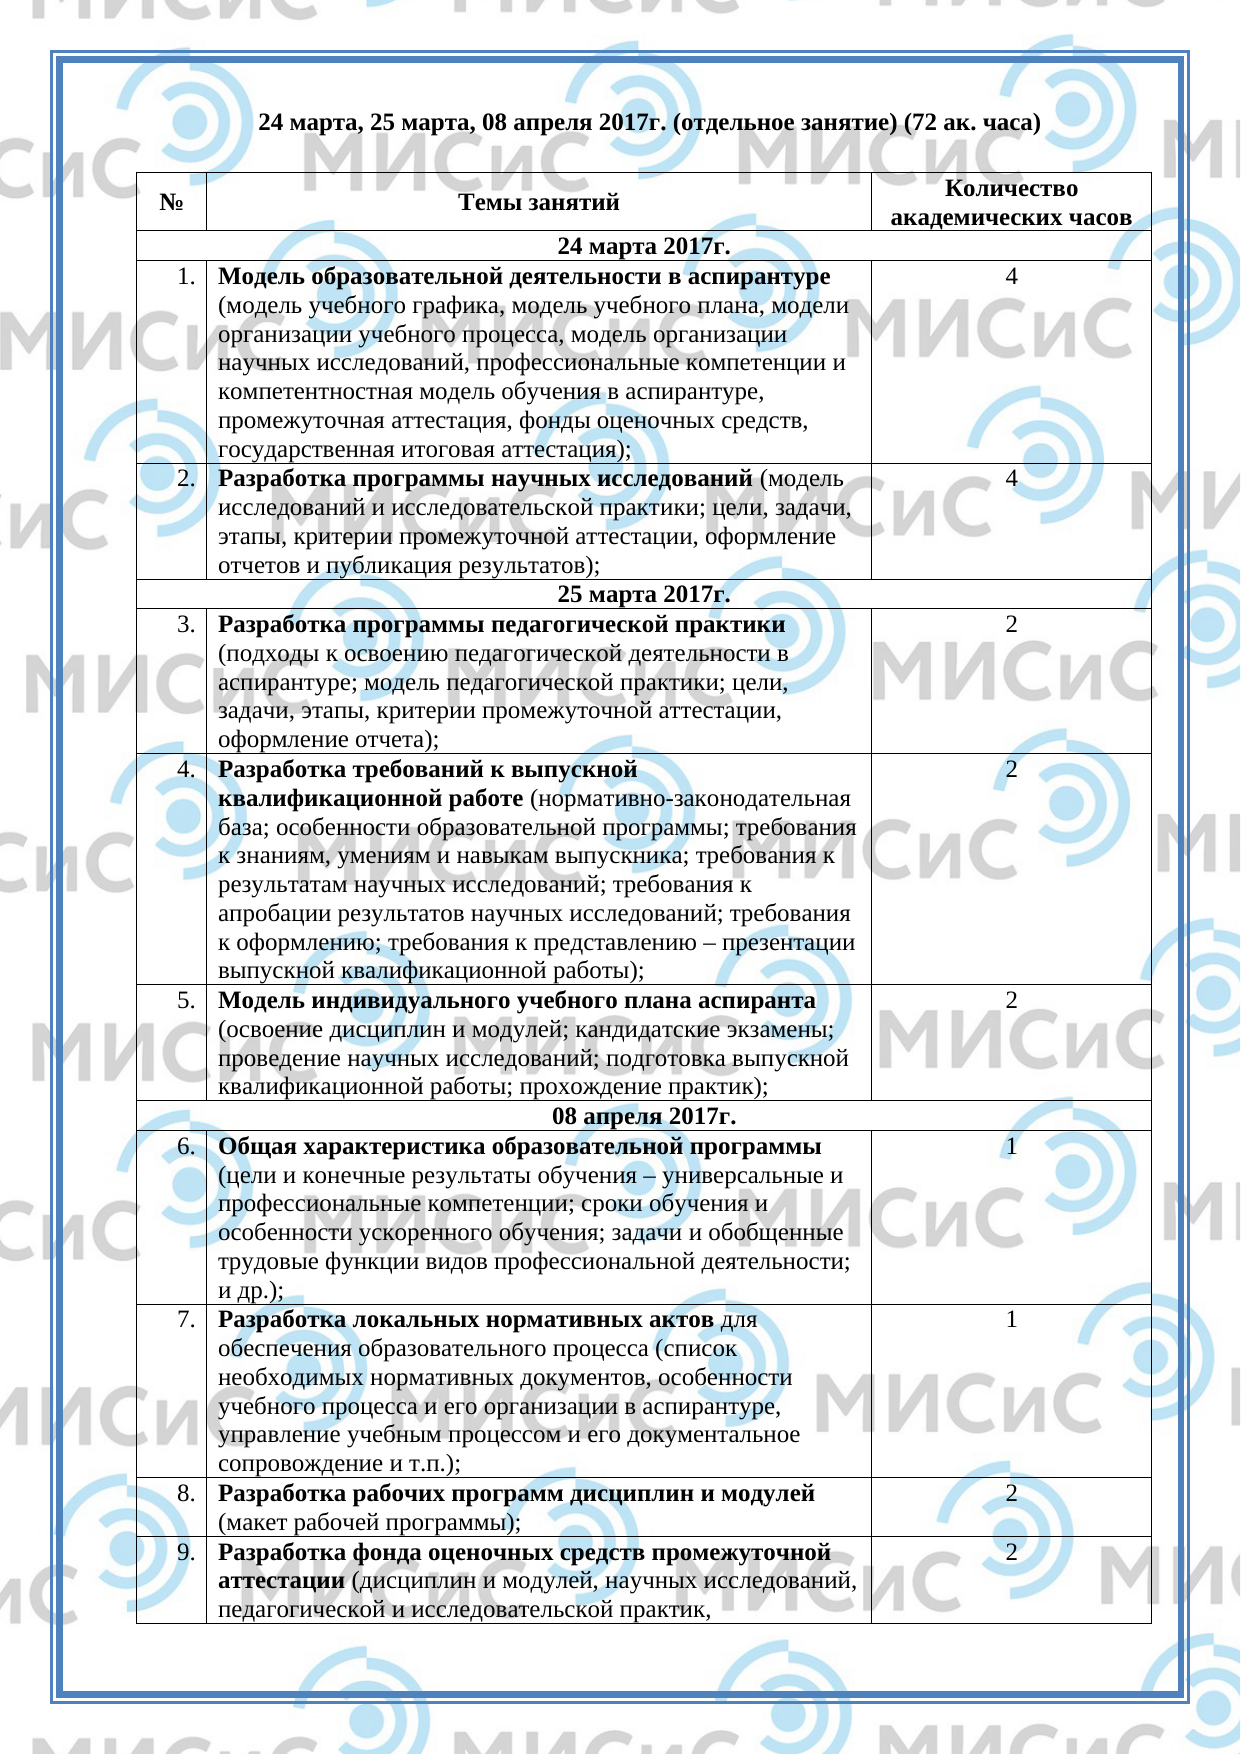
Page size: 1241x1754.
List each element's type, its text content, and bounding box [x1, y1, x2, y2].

table_cell 6. [137, 1131, 206, 1303]
table_cell 9. [137, 1537, 206, 1623]
table_cell Модель индивидуального учебного плана аспиранта (освоение дисциплин и модулей; кандидатские экзамены; проведение научных исследований; подготовка выпускной квалификационной работы; прохождение практик); [207, 985, 871, 1100]
table_cell 08 апреля 2017г. [137, 1101, 1151, 1130]
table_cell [207, 1537, 871, 1623]
table_cell 2 [872, 754, 1151, 984]
table_header Количество академических часов [872, 173, 1151, 230]
text 24 марта, 25 марта, 08 апреля 2017г. (отдельное занятие) (72 ак. часа) [148, 107, 1152, 136]
table_cell 3. [137, 609, 206, 753]
table_cell Разработка рабочих программ дисциплин и модулей (макет рабочей программы); [207, 1478, 871, 1536]
table_cell 1. [137, 261, 206, 462]
table_cell 25 марта 2017г. [137, 580, 1151, 608]
table_cell Разработка программы педагогической практики (подходы к освоению педагогической деятельности в аспирантуре; модель педагогической практики; цели, задачи, этапы, критерии промежуточной аттестации, оформление отчета); [207, 609, 871, 753]
table_cell 2 [872, 1478, 1151, 1536]
table_cell 4 [872, 464, 1151, 578]
table_cell Разработка требований к выпускной квалификационной работе (нормативно-законодательная база; особенности образовательной программы; требования к знаниям, умениям и навыкам выпускника; требования к результатам научных исследований; требования к апробации результатов научных исследований; требования к оформлению; требования к представлению – презентации выпускной квалификационной работы); [207, 754, 871, 984]
table_cell 2. [137, 464, 206, 578]
table_header Темы занятий [207, 173, 871, 230]
table_cell 1 [872, 1131, 1151, 1303]
table_cell 8. [137, 1478, 206, 1536]
table_cell Разработка программы научных исследований (модель исследований и исследовательской практики; цели, задачи, этапы, критерии промежуточной аттестации, оформление отчетов и публикация результатов); [207, 464, 871, 578]
table_header № [137, 173, 206, 230]
table_cell 4 [872, 261, 1151, 462]
table_cell 2 [872, 609, 1151, 753]
table_cell 2 [872, 985, 1151, 1100]
table_cell Разработка локальных нормативных актов для обеспечения образовательного процесса (список необходимых нормативных документов, особенности учебного процесса и его организации в аспирантуре, управление учебным процессом и его документальное сопровождение и т.п.); [207, 1305, 871, 1477]
table_cell 1 [872, 1305, 1151, 1477]
table_cell 4. [137, 754, 206, 984]
table_cell 7. [137, 1305, 206, 1477]
picture [0, 0, 1241, 1754]
table_cell Модель образовательной деятельности в аспирантуре (модель учебного графика, модель учебного плана, модели организации учебного процесса, модель организации научных исследований, профессиональные компетенции и компетентностная модель обучения в аспирантуре, промежуточная аттестация, фонды оценочных средств, государственная итоговая аттестация); [207, 261, 871, 462]
table_cell 24 марта 2017г. [137, 231, 1151, 260]
table_cell Общая характеристика образовательной программы (цели и конечные результаты обучения – универсальные и профессиональные компетенции; сроки обучения и особенности ускоренного обучения; задачи и обобщенные трудовые функции видов профессиональной деятельности; и др.); [207, 1131, 871, 1303]
table_cell 5. [137, 985, 206, 1100]
table_cell 2 [872, 1537, 1151, 1623]
